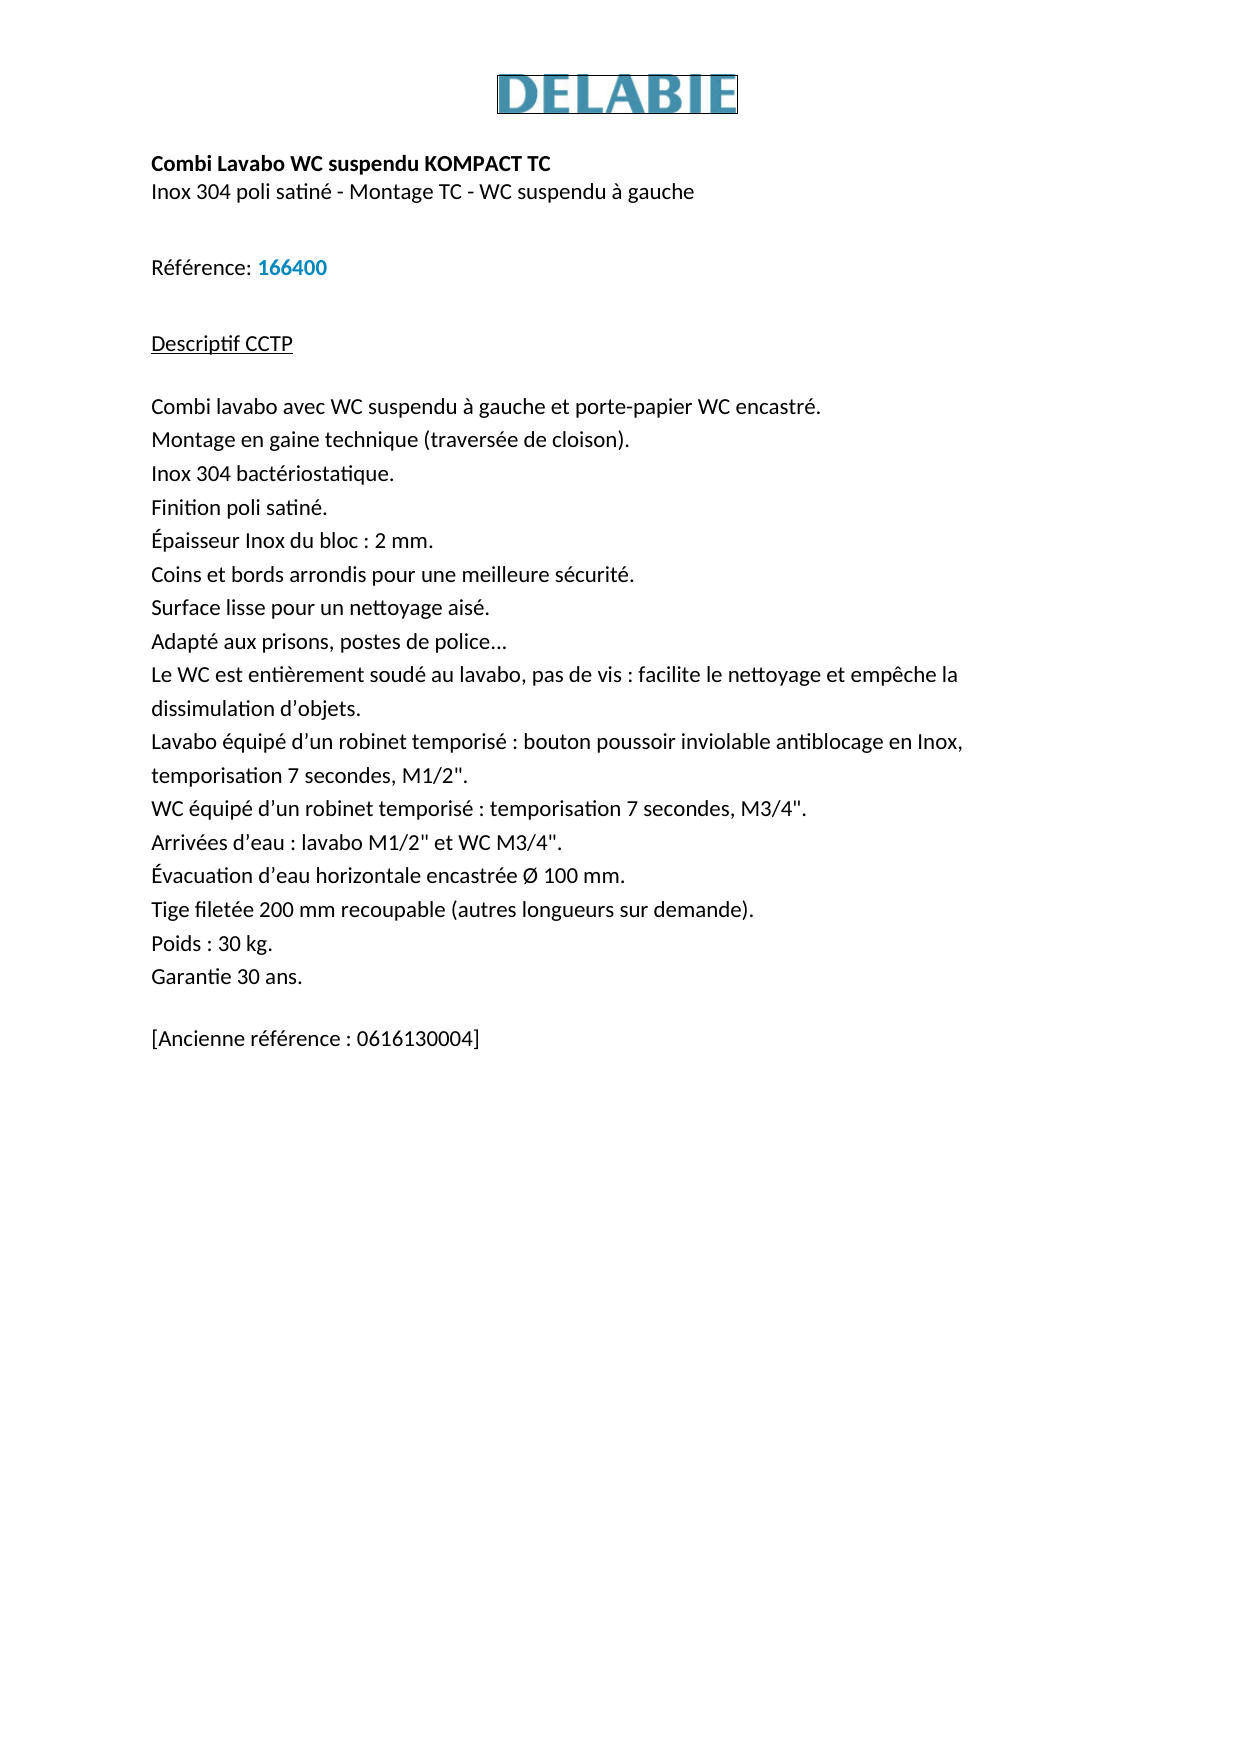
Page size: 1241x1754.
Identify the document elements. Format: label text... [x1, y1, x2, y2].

text Descriptif CCTP [151, 329, 1084, 357]
text Évacuation d’eau horizontale encastrée Ø 100 mm. [151, 862, 1084, 889]
text Poids : 30 kg. [151, 929, 1084, 957]
text Montage en gaine technique (traversée de cloison). [151, 426, 1084, 453]
text Coins et bords arrondis pour une meilleure sécurité. [151, 560, 1084, 588]
text Le WC est entièrement soudé au lavabo, pas de vis : facilite le nettoyage et empêche la dissimulation d’objets. [151, 660, 1084, 722]
text Garantie 30 ans. [151, 962, 1084, 990]
text Surface lisse pour un nettoyage aisé. [151, 593, 1084, 621]
text Arrivées d’eau : lavabo M1/2" et WC M3/4". [151, 828, 1084, 856]
text Adapté aux prisons, postes de police... [151, 627, 1084, 655]
text [Ancienne référence : 0616130004] [151, 1024, 1084, 1052]
text Inox 304 bactériostatique. [151, 459, 1084, 487]
text Inox 304 poli satiné - Montage TC - WC suspendu à gauche [151, 177, 1084, 205]
picture [498, 76, 737, 113]
text Lavabo équipé d’un robinet temporisé : bouton poussoir inviolable antiblocage en Inox, temporisation 7 secondes, M1/2". [151, 727, 1084, 789]
text Épaisseur Inox du bloc : 2 mm. [151, 526, 1084, 554]
text WC équipé d’un robinet temporisé : temporisation 7 secondes, M3/4". [151, 794, 1084, 822]
text Combi lavabo avec WC suspendu à gauche et porte-papier WC encastré. [151, 392, 1084, 420]
text Combi Lavabo WC suspendu KOMPACT TC [151, 149, 1084, 177]
text Référence: 166400 [151, 253, 1084, 281]
text Tige filetée 200 mm recoupable (autres longueurs sur demande). [151, 895, 1084, 923]
text Finition poli satiné. [151, 493, 1084, 521]
